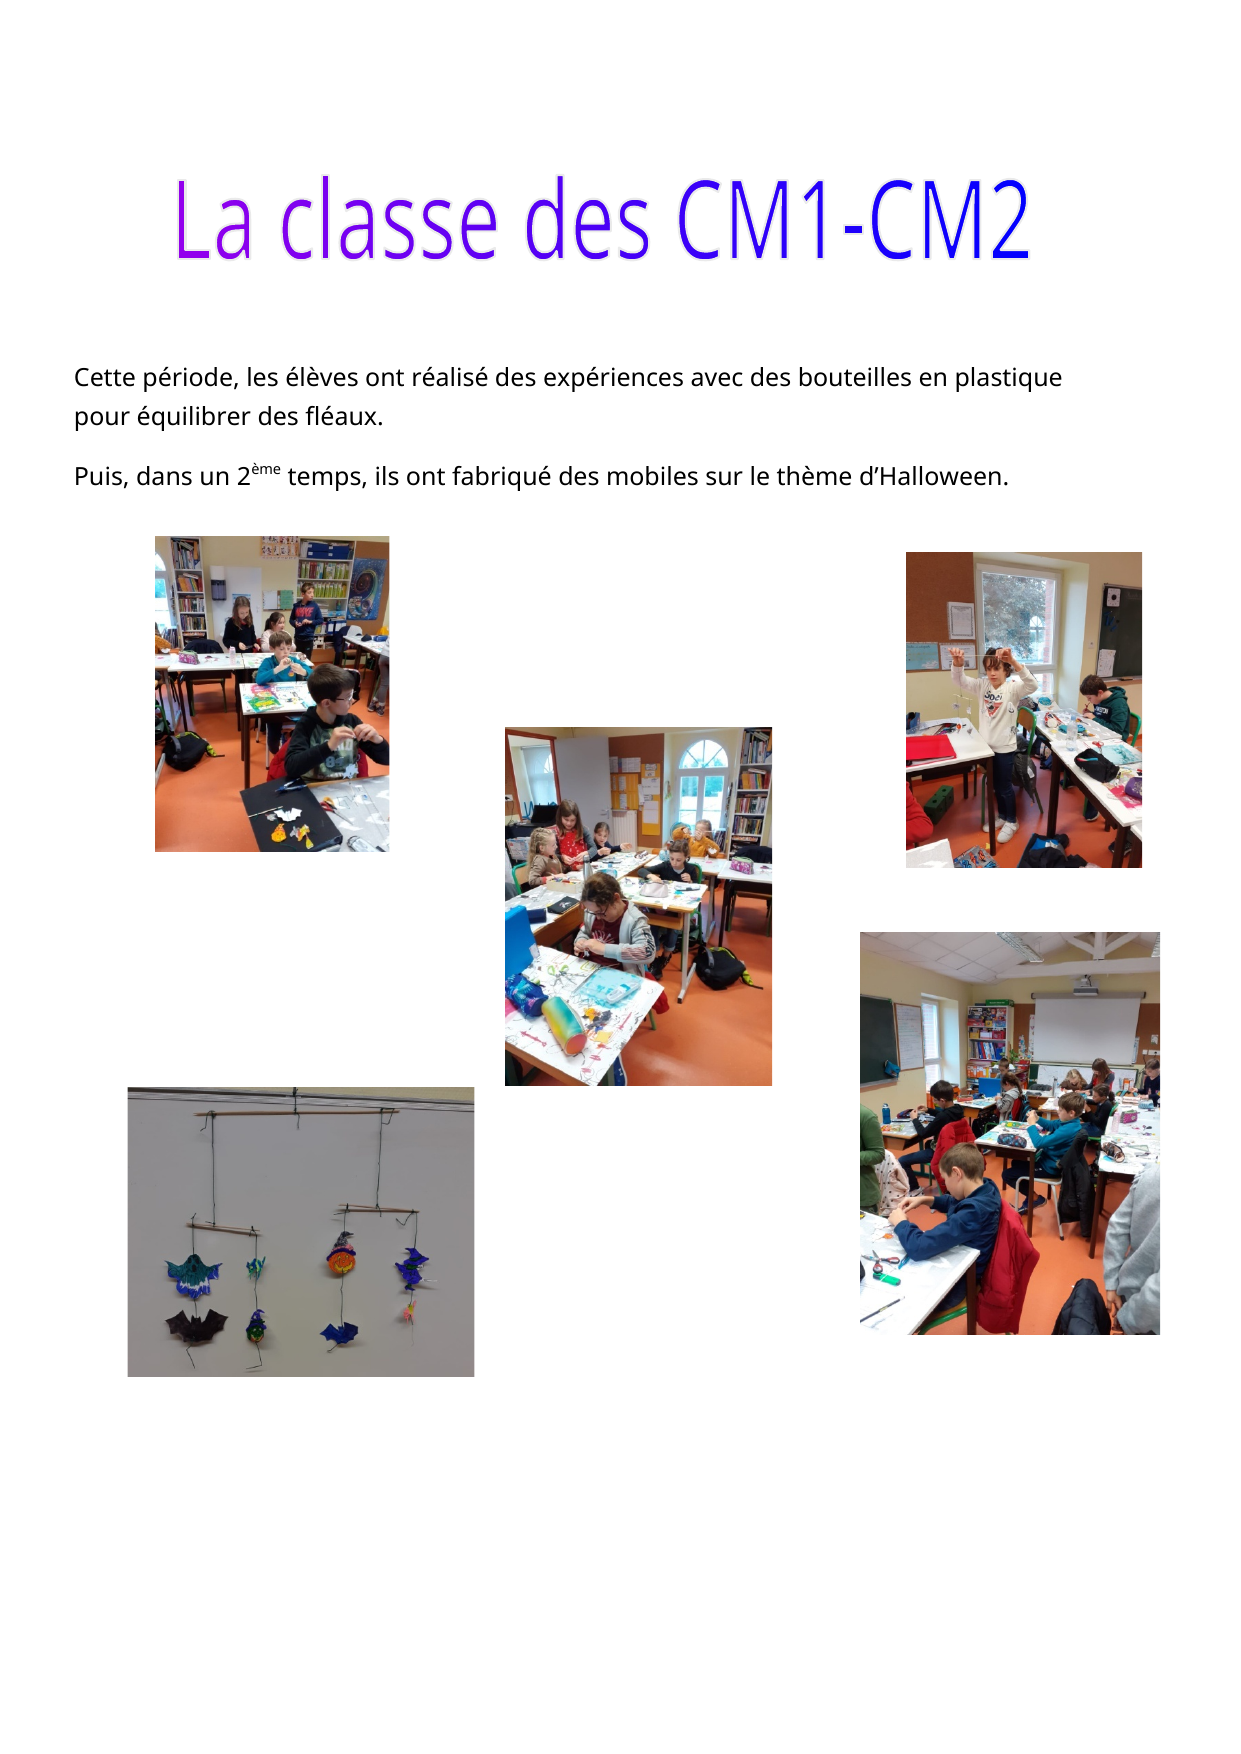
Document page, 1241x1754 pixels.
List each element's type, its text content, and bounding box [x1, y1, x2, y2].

picture [906, 552, 1143, 865]
picture [155, 536, 389, 849]
picture [860, 932, 1160, 1333]
text Puis, dans un 2ème temps, ils ont fabriqué des mobiles sur le thème d’Halloween. [74, 459, 1093, 493]
text Cette période, les élèves ont réalisé des expériences avec des bouteilles en plastique pour équilibrer des fléaux. [74, 360, 1093, 433]
picture [505, 727, 773, 1084]
